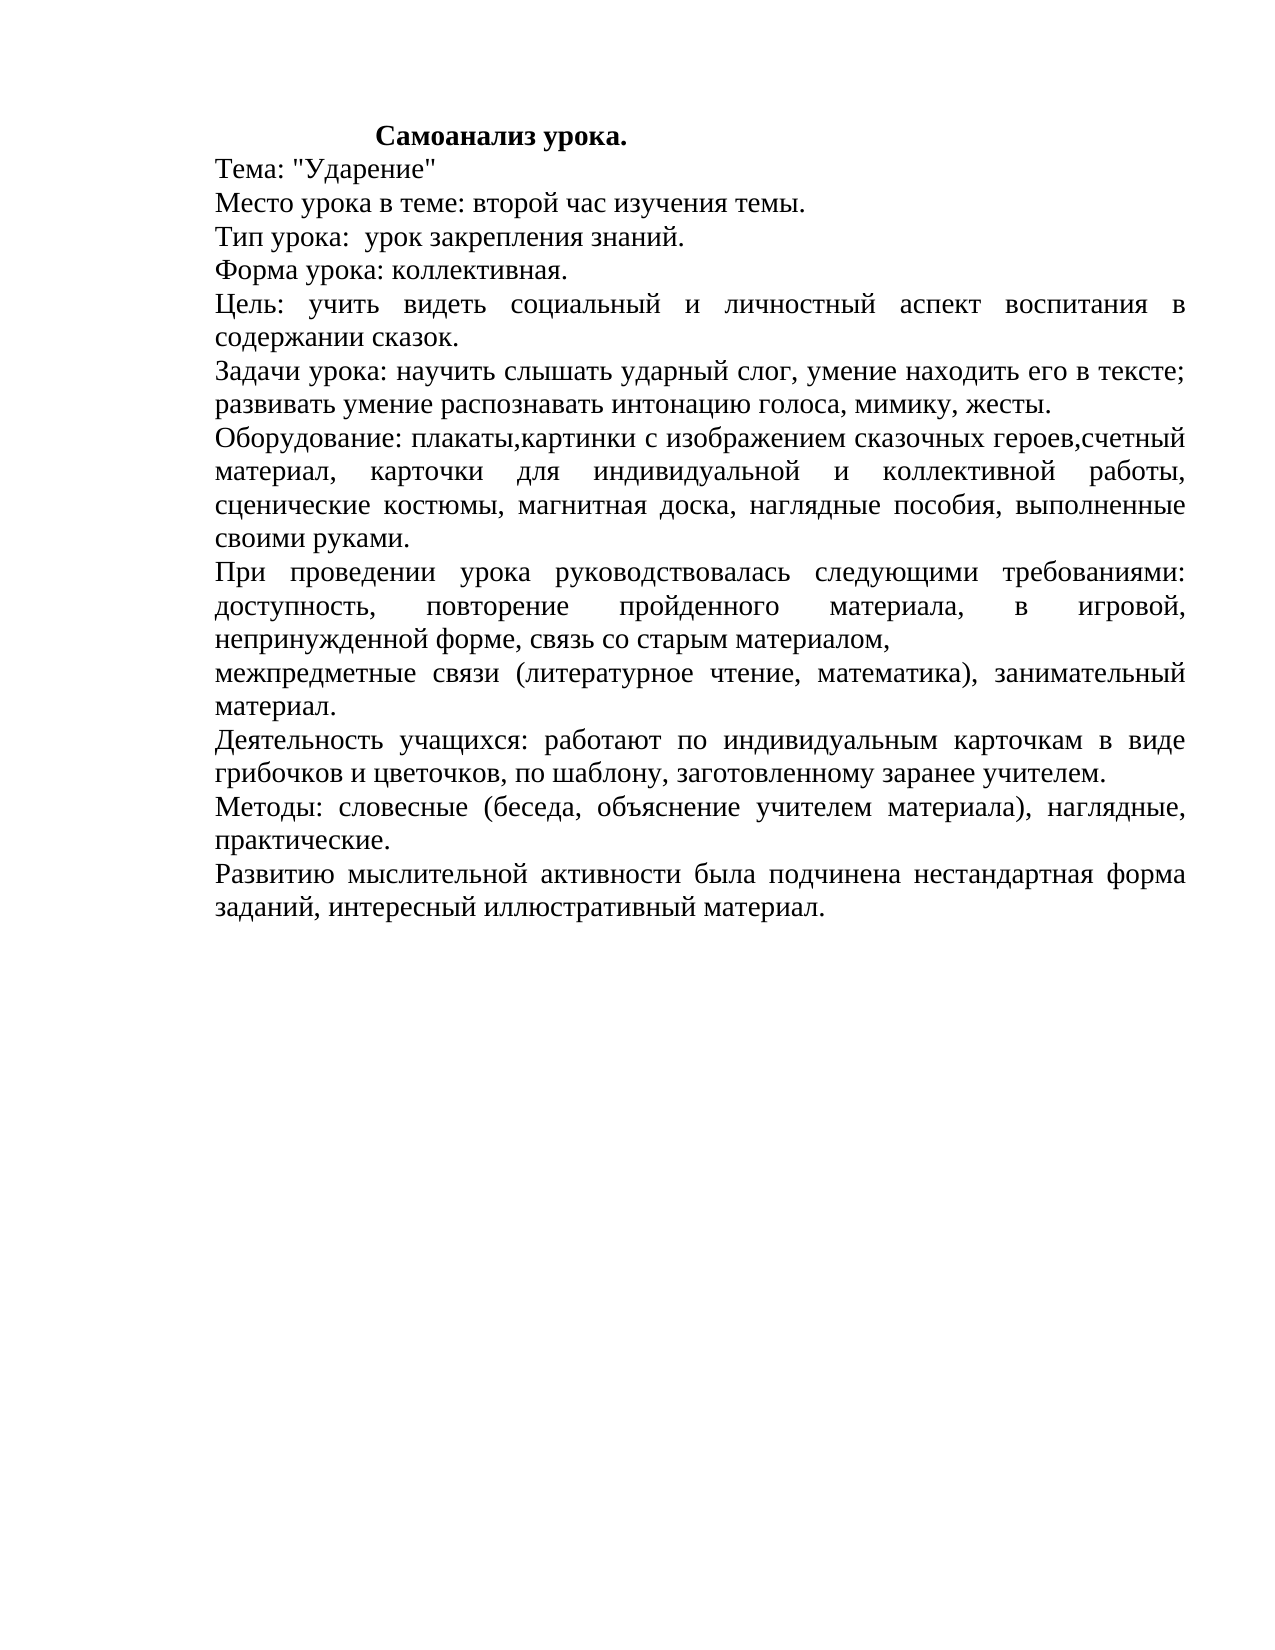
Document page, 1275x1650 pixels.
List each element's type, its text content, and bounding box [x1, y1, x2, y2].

text Оборудование: плакаты,картинки с изображением сказочных героев,счетный материал, карточки для индивидуальной и коллективной работы, сценические костюмы, магнитная доска, наглядные пособия, выполненные своими руками. [214, 420, 1186, 554]
text Методы: словесные (беседа, объяснение учителем материала), наглядные, практические. [214, 789, 1186, 856]
text Тип урока: урок закрепления знаний. [214, 219, 1186, 252]
text Задачи урока: научить слышать ударный слог, умение находить его в тексте; развивать умение распознавать интонацию голоса, мимику, жесты. [214, 353, 1186, 420]
text При проведении урока руководствовалась следующими требованиями: доступность, повторение пройденного материала, в игровой, непринужденной форме, связь со старым материалом, [214, 554, 1186, 655]
text Развитию мыслительной активности была подчинена нестандартная форма заданий, интересный иллюстративный материал. [214, 856, 1186, 923]
text Самоанализ урока. [214, 118, 1186, 152]
text Форма урока: коллективная. [214, 252, 1186, 286]
text Тема: "Ударение" [214, 152, 1186, 185]
text межпредметные связи (литературное чтение, математика), занимательный материал. [214, 655, 1186, 722]
text Место урока в теме: второй час изучения темы. [214, 185, 1186, 219]
text Деятельность учащихся: работают по индивидуальным карточкам в виде грибочков и цветочков, по шаблону, заготовленному заранее учителем. [214, 722, 1186, 789]
text Цель: учить видеть социальный и личностный аспект воспитания в содержании сказок. [214, 286, 1186, 353]
